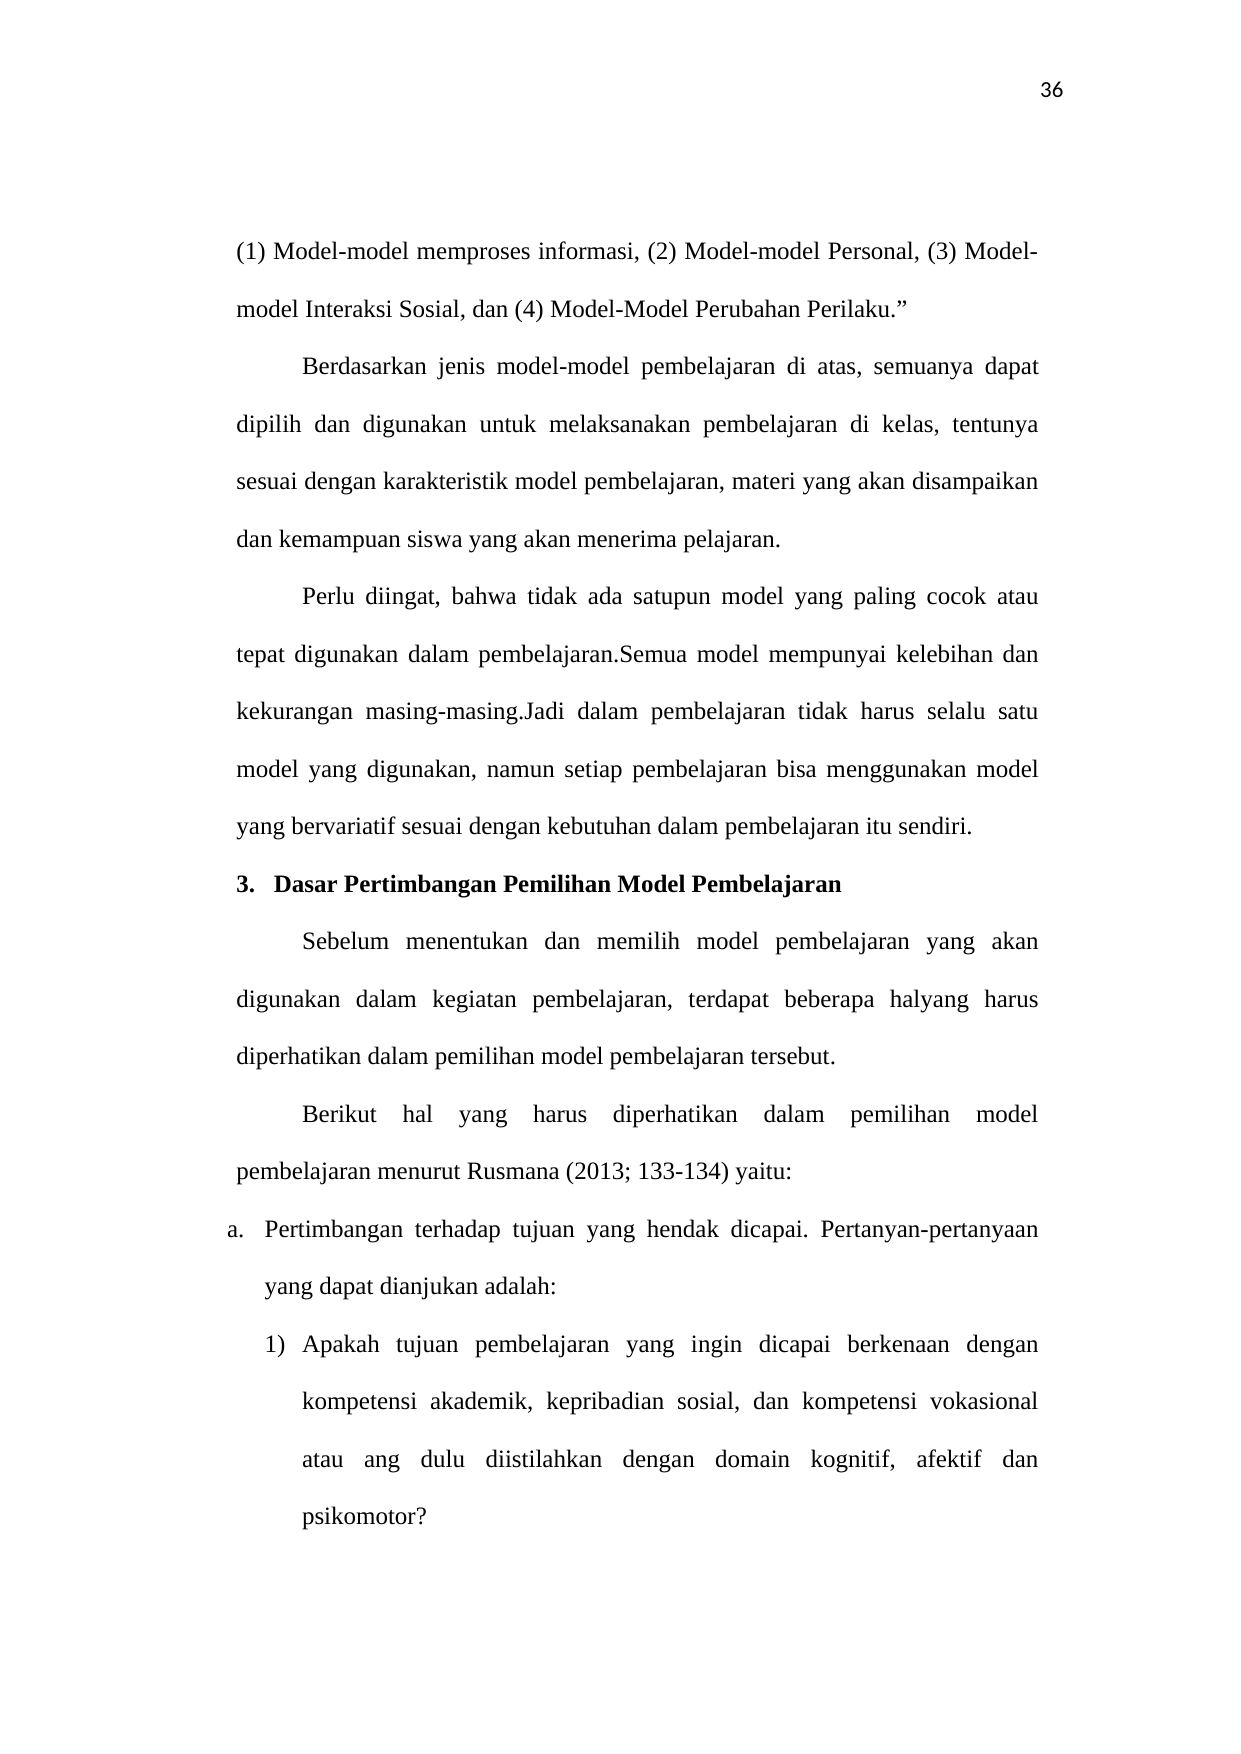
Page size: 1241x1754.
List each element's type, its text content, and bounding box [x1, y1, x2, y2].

list Berikut hal yang harus diperhatikan dalam pemilihan model pembelajaran menurut Rusmana (2013; 133-134) yaitu: [236, 1099, 1039, 1185]
list Sebelum menentukan dan memilih model pembelajaran yang akan digunakan dalam kegiatan pembelajaran, terdapat beberapa halyang harus diperhatikan dalam pemilihan model pembelajaran tersebut. [236, 926, 1039, 1070]
list Pertimbangan terhadap tujuan yang hendak dicapai. Pertanyan-pertanyaan yang dapat dianjukan adalah: [227, 1214, 1039, 1300]
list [236, 236, 1039, 322]
list Dasar Pertimbangan Pemilihan Model Pembelajaran [236, 869, 1039, 897]
list Apakah tujuan pembelajaran yang ingin dicapai berkenaan dengan kompetensi akademik, kepribadian sosial, dan kompetensi vokasional atau ang dulu diistilahkan dengan domain kognitif, afektif dan psikomotor? [264, 1329, 1039, 1530]
list Perlu diingat, bahwa tidak ada satupun model yang paling cocok atau tepat digunakan dalam pembelajaran.Semua model mempunyai kelebihan dan kekurangan masing-masing.Jadi dalam pembelajaran tidak harus selalu satu model yang digunakan, namun setiap pembelajaran bisa menggunakan model yang bervariatif sesuai dengan kebutuhan dalam pembelajaran itu sendiri. [236, 581, 1039, 840]
list Berdasarkan jenis model-model pembelajaran di atas, semuanya dapat dipilih dan digunakan untuk melaksanakan pembelajaran di kelas, tentunya sesuai dengan karakteristik model pembelajaran, materi yang akan disampaikan dan kemampuan siswa yang akan menerima pelajaran. [236, 351, 1039, 552]
